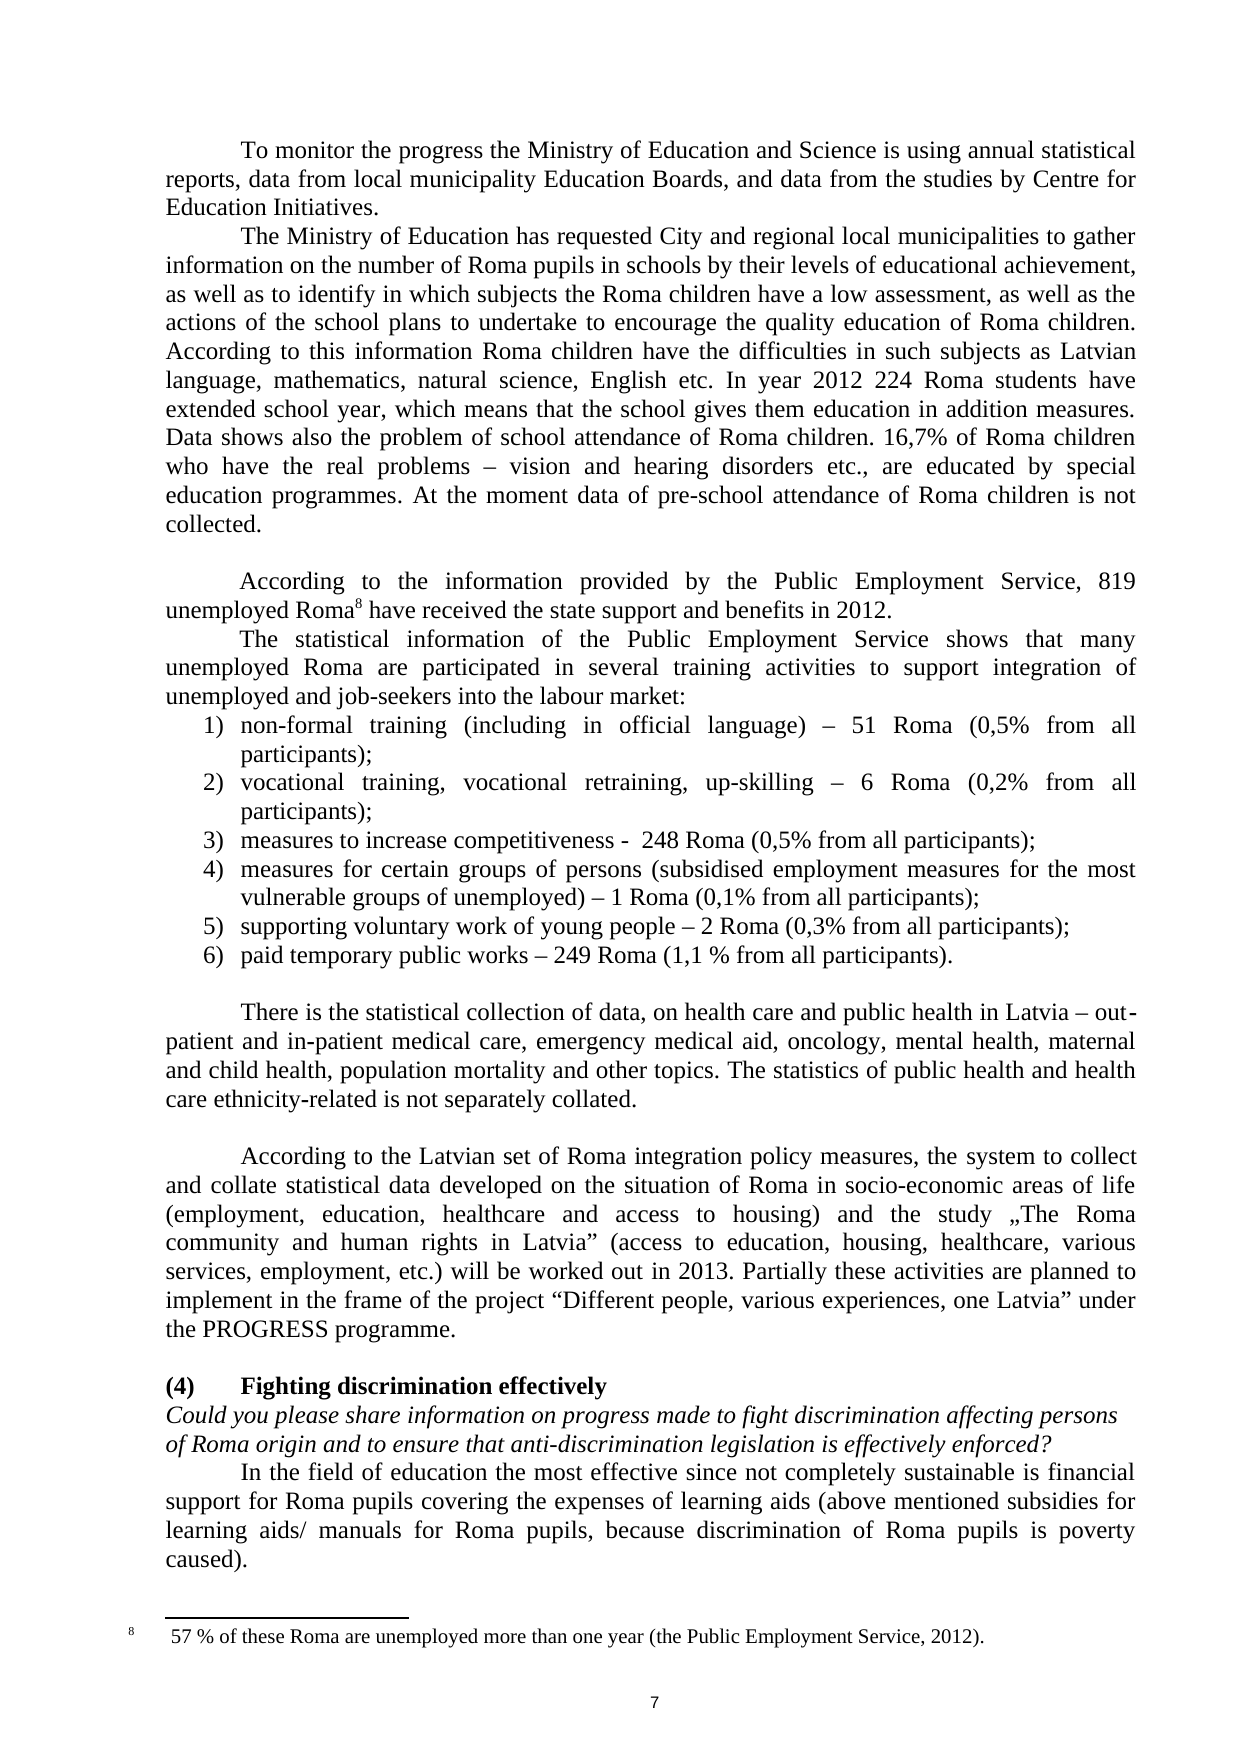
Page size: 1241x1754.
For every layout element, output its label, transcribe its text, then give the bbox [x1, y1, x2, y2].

text (4) Fighting discrimination effectively [165, 1371, 1137, 1400]
text There is the statistical collection of data, on health care and public health in Latvia – out-patient and in-patient medical care, emergency medical aid, oncology, mental health, maternal and child health, population mortality and other topics. The statistics of public health and health care ethnicity-related is not separately collated. [165, 997, 1137, 1112]
text To monitor the progress the Ministry of Education and Science is using annual statistical reports, data from local municipality Education Boards, and data from the studies by Centre for Education Initiatives. [165, 135, 1137, 221]
list supporting voluntary work of young people – 2 Roma (0,3% from all participants); [203, 911, 1137, 940]
text In the field of education the most effective since not completely sustainable is financial support for Roma pupils covering the expenses of learning aids (above mentioned subsidies for learning aids/ manuals for Roma pupils, because discrimination of Roma pupils is poverty caused). [165, 1457, 1137, 1572]
list measures to increase competitiveness - 248 Roma (0,5% from all participants); [203, 825, 1137, 854]
list non-formal training (including in official language) – 51 Roma (0,5% from all participants); [203, 710, 1137, 767]
list vocational training, vocational retraining, up-skilling – 6 Roma (0,2% from all participants); [203, 767, 1137, 825]
list paid temporary public works – 249 Roma (1,1 % from all participants). [203, 940, 1137, 969]
text The Ministry of Education has requested City and regional local municipalities to gather information on the number of Roma pupils in schools by their levels of educational achievement, as well as to identify in which subjects the Roma children have a low assessment, as well as the actions of the school plans to undertake to encourage the quality education of Roma children. According to this information Roma children have the difficulties in such subjects as Latvian language, mathematics, natural science, English etc. In year 2012 224 Roma students have extended school year, which means that the school gives them education in addition measures. Data shows also the problem of school attendance of Roma children. 16,7% of Roma children who have the real problems – vision and hearing disorders etc., are educated by special education programmes. At the moment data of pre-school attendance of Roma children is not collected. [165, 221, 1137, 537]
text Could you please share information on progress made to fight discrimination affecting persons of Roma origin and to ensure that anti-discrimination legislation is effectively enforced? [165, 1400, 1137, 1457]
list According to the information provided by the Public Employment Service, 819 unemployed Roma have received the state support and benefits in 2012. [165, 566, 1137, 624]
list The statistical information of the Public Employment Service shows that many unemployed Roma are participated in several training activities to support integration of unemployed and job-seekers into the labour market: [165, 624, 1137, 710]
list measures for certain groups of persons (subsidised employment measures for the most vulnerable groups of unemployed) – 1 Roma (0,1% from all participants); [203, 854, 1137, 911]
text According to the Latvian set of Roma integration policy measures, the system to collect and collate statistical data developed on the situation of Roma in socio-economic areas of life (employment, education, healthcare and access to housing) and the study „The Roma community and human rights in Latvia” (access to education, housing, healthcare, various services, employment, etc.) will be worked out in 2013. Partially these activities are planned to implement in the frame of the project “Different people, various experiences, one Latvia” under the PROGRESS programme. [165, 1141, 1137, 1342]
